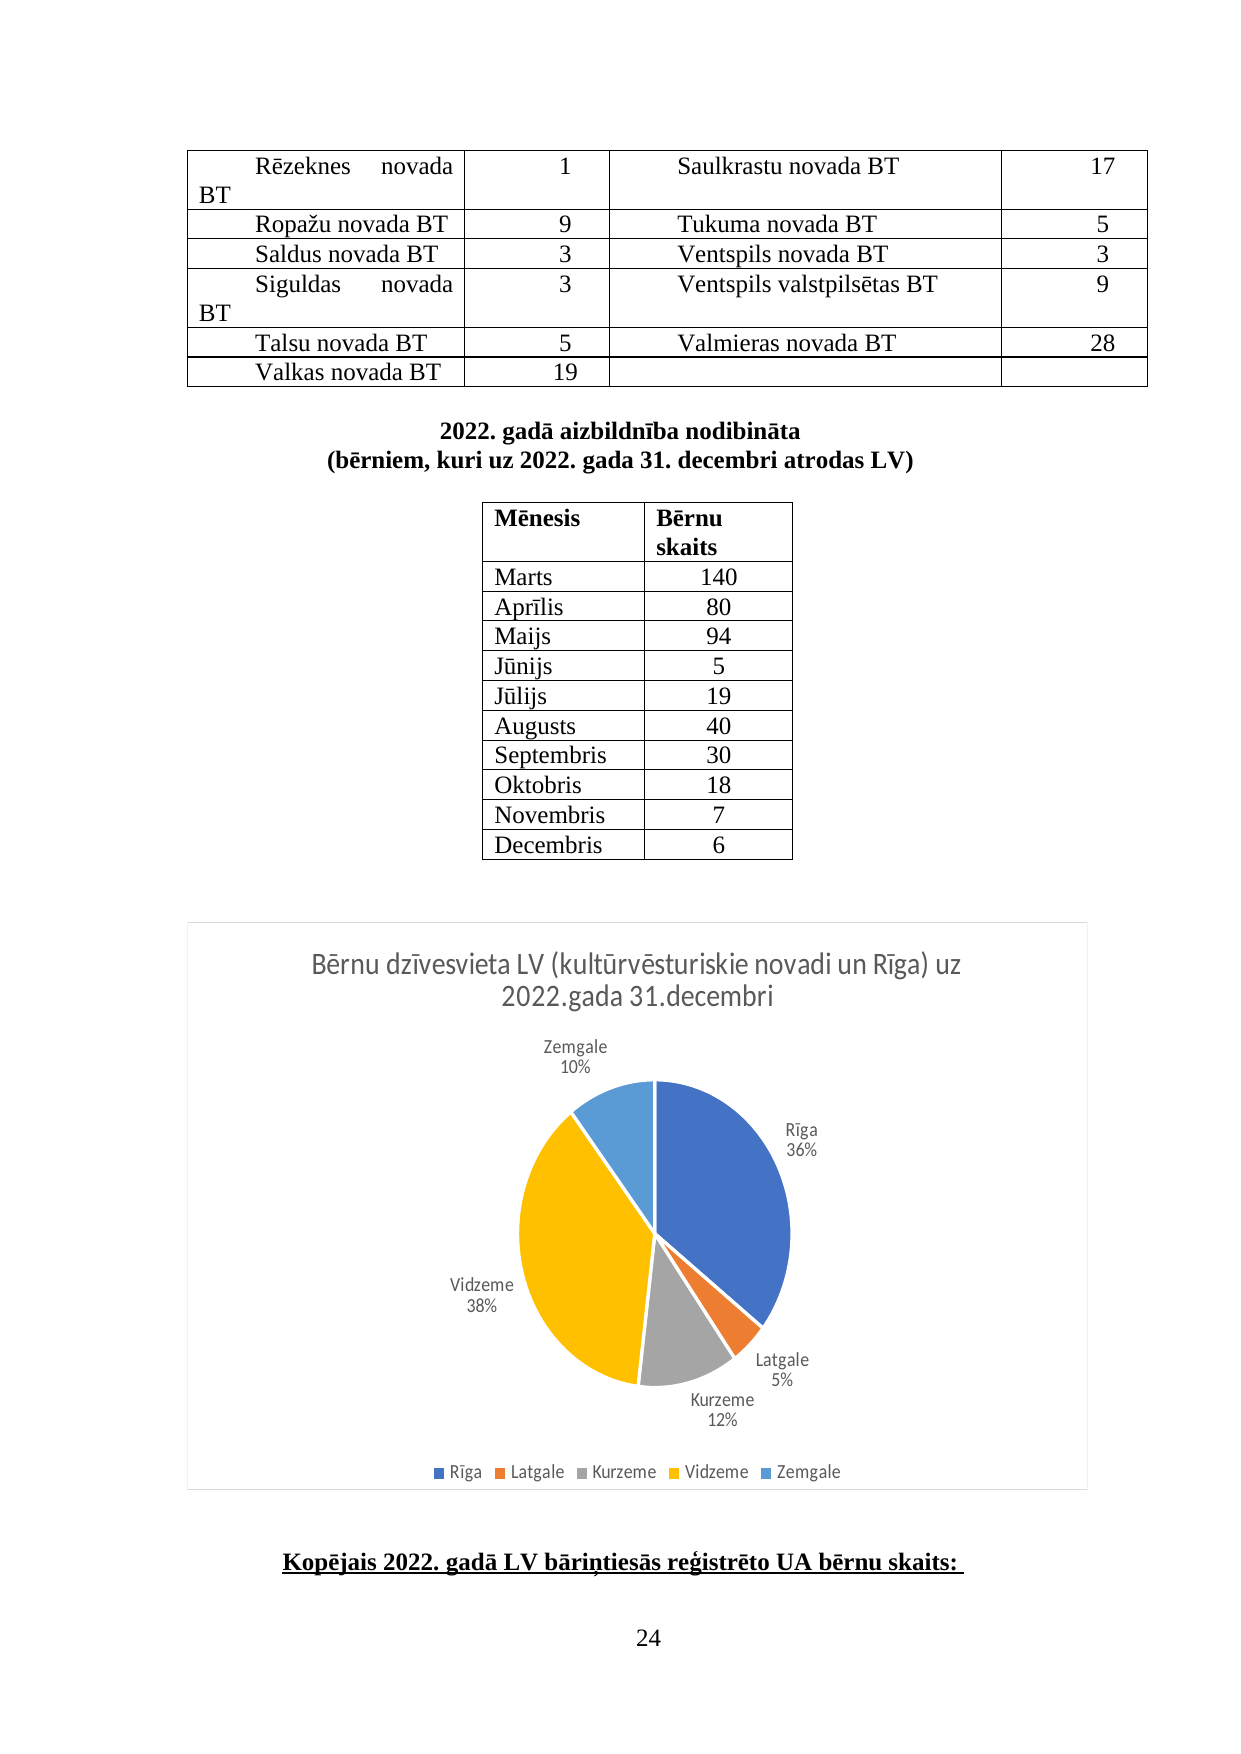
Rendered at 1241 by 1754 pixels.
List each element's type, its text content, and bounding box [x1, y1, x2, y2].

table_cell [610, 358, 1001, 386]
table_cell Oktobris [483, 770, 644, 799]
table_cell Ventspils novada BT [610, 239, 1001, 268]
table_cell 18 [645, 770, 792, 799]
table_header Mēnesis [483, 503, 644, 561]
table_cell 94 [645, 621, 792, 650]
table_cell Marts [483, 562, 644, 591]
table_cell 17 [1002, 151, 1147, 208]
table_cell [1002, 358, 1147, 386]
table_cell Aprīlis [483, 592, 644, 620]
table_cell 6 [645, 830, 792, 859]
table_cell 9 [465, 210, 609, 238]
table_cell Siguldas novada BT [188, 269, 464, 327]
table_cell Augusts [483, 711, 644, 739]
table_cell Saulkrastu novada BT [610, 151, 1001, 208]
table_cell 3 [465, 269, 609, 327]
text Kopējais 2022. gadā LV bāriņtiesās reģistrēto UA bērnu skaits: [187, 1547, 1053, 1576]
table_cell 9 [1002, 269, 1147, 327]
table_cell Valkas novada BT [188, 358, 464, 386]
table_cell 1 [465, 151, 609, 208]
table_cell Jūnijs [483, 651, 644, 680]
table_cell 3 [465, 239, 609, 268]
table_cell 5 [645, 651, 792, 680]
table_cell Maijs [483, 621, 644, 650]
table_cell Septembris [483, 741, 644, 769]
table_cell Tukuma novada BT [610, 210, 1001, 238]
table_cell 30 [645, 741, 792, 769]
table_header Bērnu skaits [645, 503, 792, 561]
table_cell 5 [1002, 210, 1147, 238]
table_cell Talsu novada BT [188, 328, 464, 356]
table_cell 5 [465, 328, 609, 356]
text (bērniem, kuri uz 2022. gada 31. decembri atrodas LV) [187, 445, 1053, 473]
table_cell 40 [645, 711, 792, 739]
table_cell 19 [645, 681, 792, 710]
table_cell Ventspils valstpilsētas BT [610, 269, 1001, 327]
table_cell 3 [1002, 239, 1147, 268]
table_cell 28 [1002, 328, 1147, 356]
table_cell 140 [645, 562, 792, 591]
table_cell Novembris [483, 800, 644, 829]
text 2022. gadā aizbildnība nodibināta [187, 416, 1053, 445]
table_cell 80 [645, 592, 792, 620]
table_cell Ropažu novada BT [188, 210, 464, 238]
table_cell 19 [465, 358, 609, 386]
table_cell 7 [645, 800, 792, 829]
table_cell Valmieras novada BT [610, 328, 1001, 356]
table_cell Jūlijs [483, 681, 644, 710]
table_cell Decembris [483, 830, 644, 859]
table_cell Rēzeknes novada BT [188, 151, 464, 208]
table_cell Saldus novada BT [188, 239, 464, 268]
